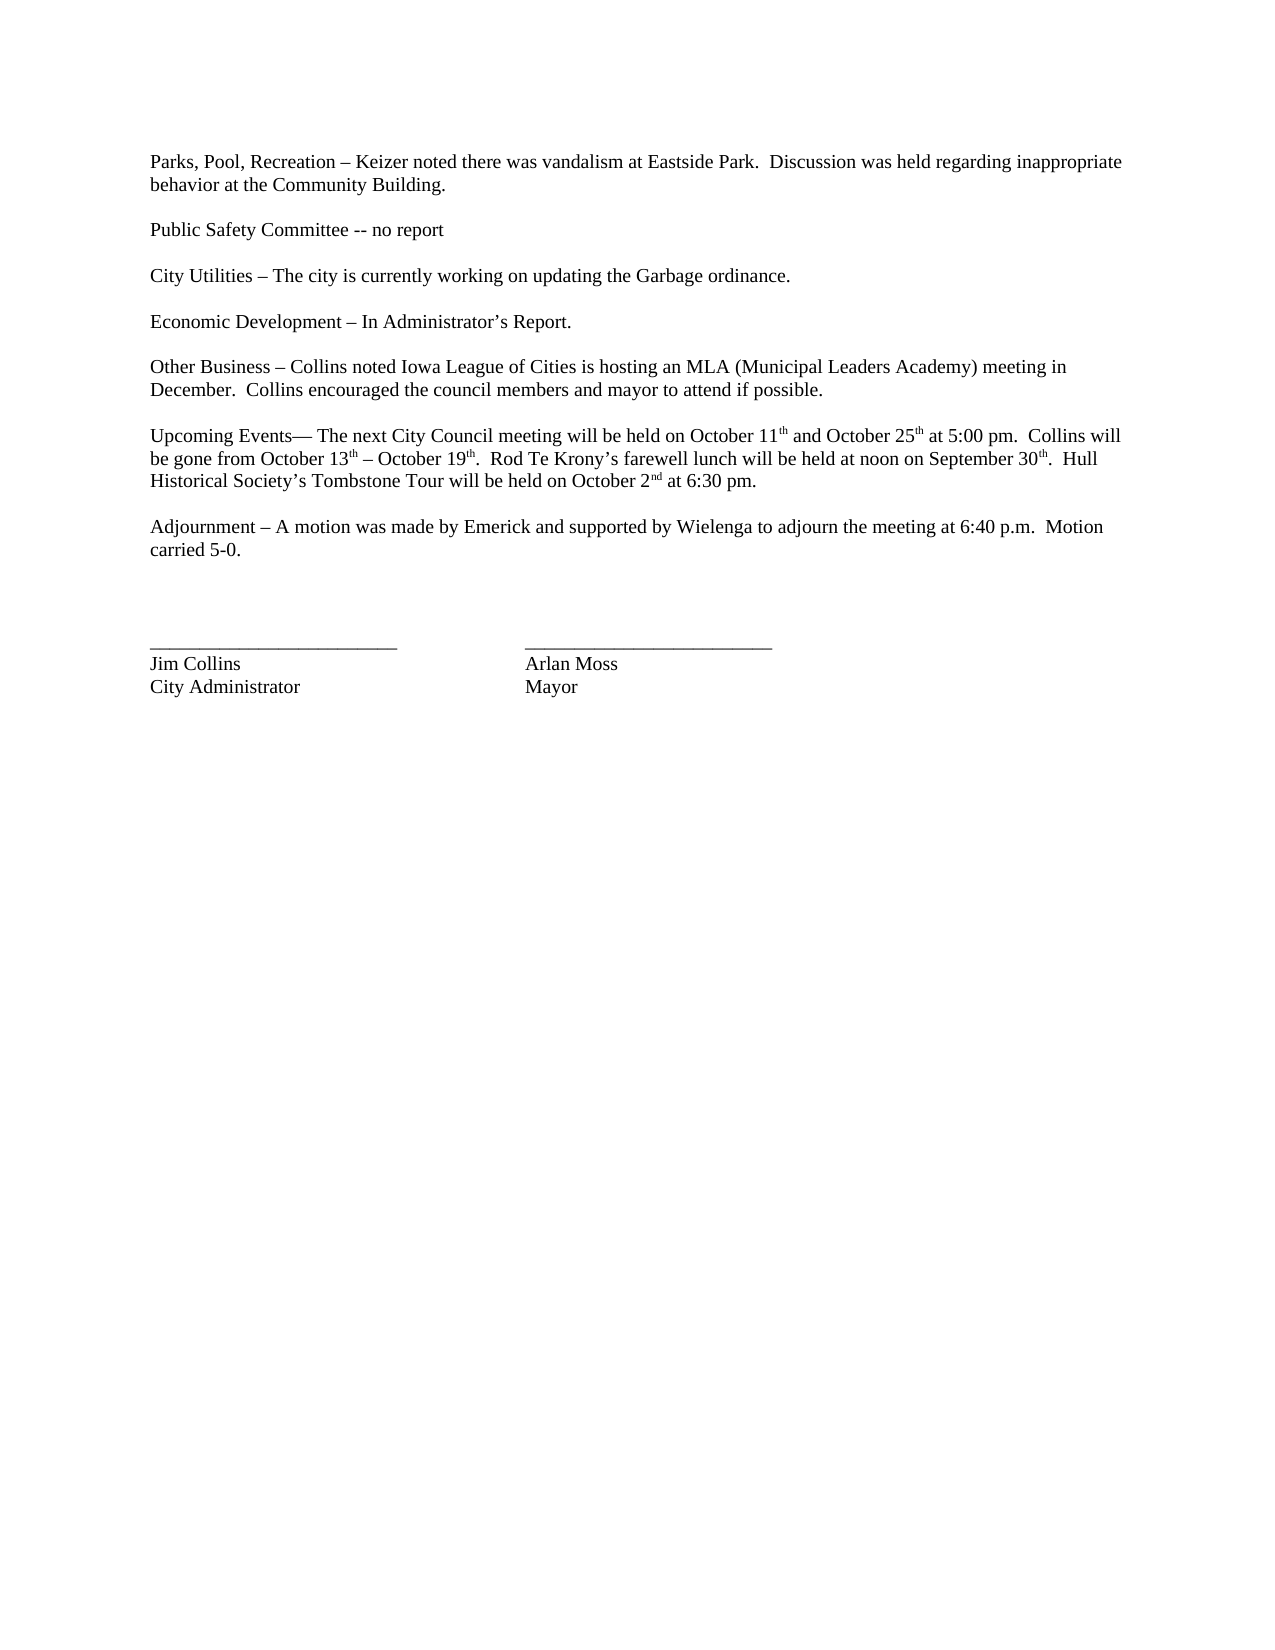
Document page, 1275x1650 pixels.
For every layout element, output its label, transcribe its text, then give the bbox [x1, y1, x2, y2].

text Economic Development – In Administrator’s Report. [150, 310, 1125, 332]
text Public Safety Committee -- no report [150, 218, 1125, 241]
text Other Business – Collins noted Iowa League of Cities is hosting an MLA (Municipal Leaders Academy) meeting in December. Collins encouraged the council members and mayor to attend if possible. [150, 355, 1125, 401]
text _________________________ _________________________ [150, 629, 1125, 652]
text Parks, Pool, Recreation – Keizer noted there was vandalism at Eastside Park. Discussion was held regarding inappropriate behavior at the Community Building. [150, 150, 1125, 196]
text Upcoming Events— The next City Council meeting will be held on October 11th and October 25th at 5:00 pm. Collins will be gone from October 13th – October 19th. Rod Te Krony’s farewell lunch will be held at noon on September 30th. Hull Historical Society’s Tombstone Tour will be held on October 2nd at 6:30 pm. [150, 424, 1125, 492]
text Jim Collins Arlan Moss [150, 652, 1125, 675]
text City Administrator Mayor [150, 675, 1125, 697]
text City Utilities – The city is currently working on updating the Garbage ordinance. [150, 264, 1125, 287]
text Adjournment – A motion was made by Emerick and supported by Wielenga to adjourn the meeting at 6:40 p.m. Motion carried 5-0. [150, 515, 1125, 561]
